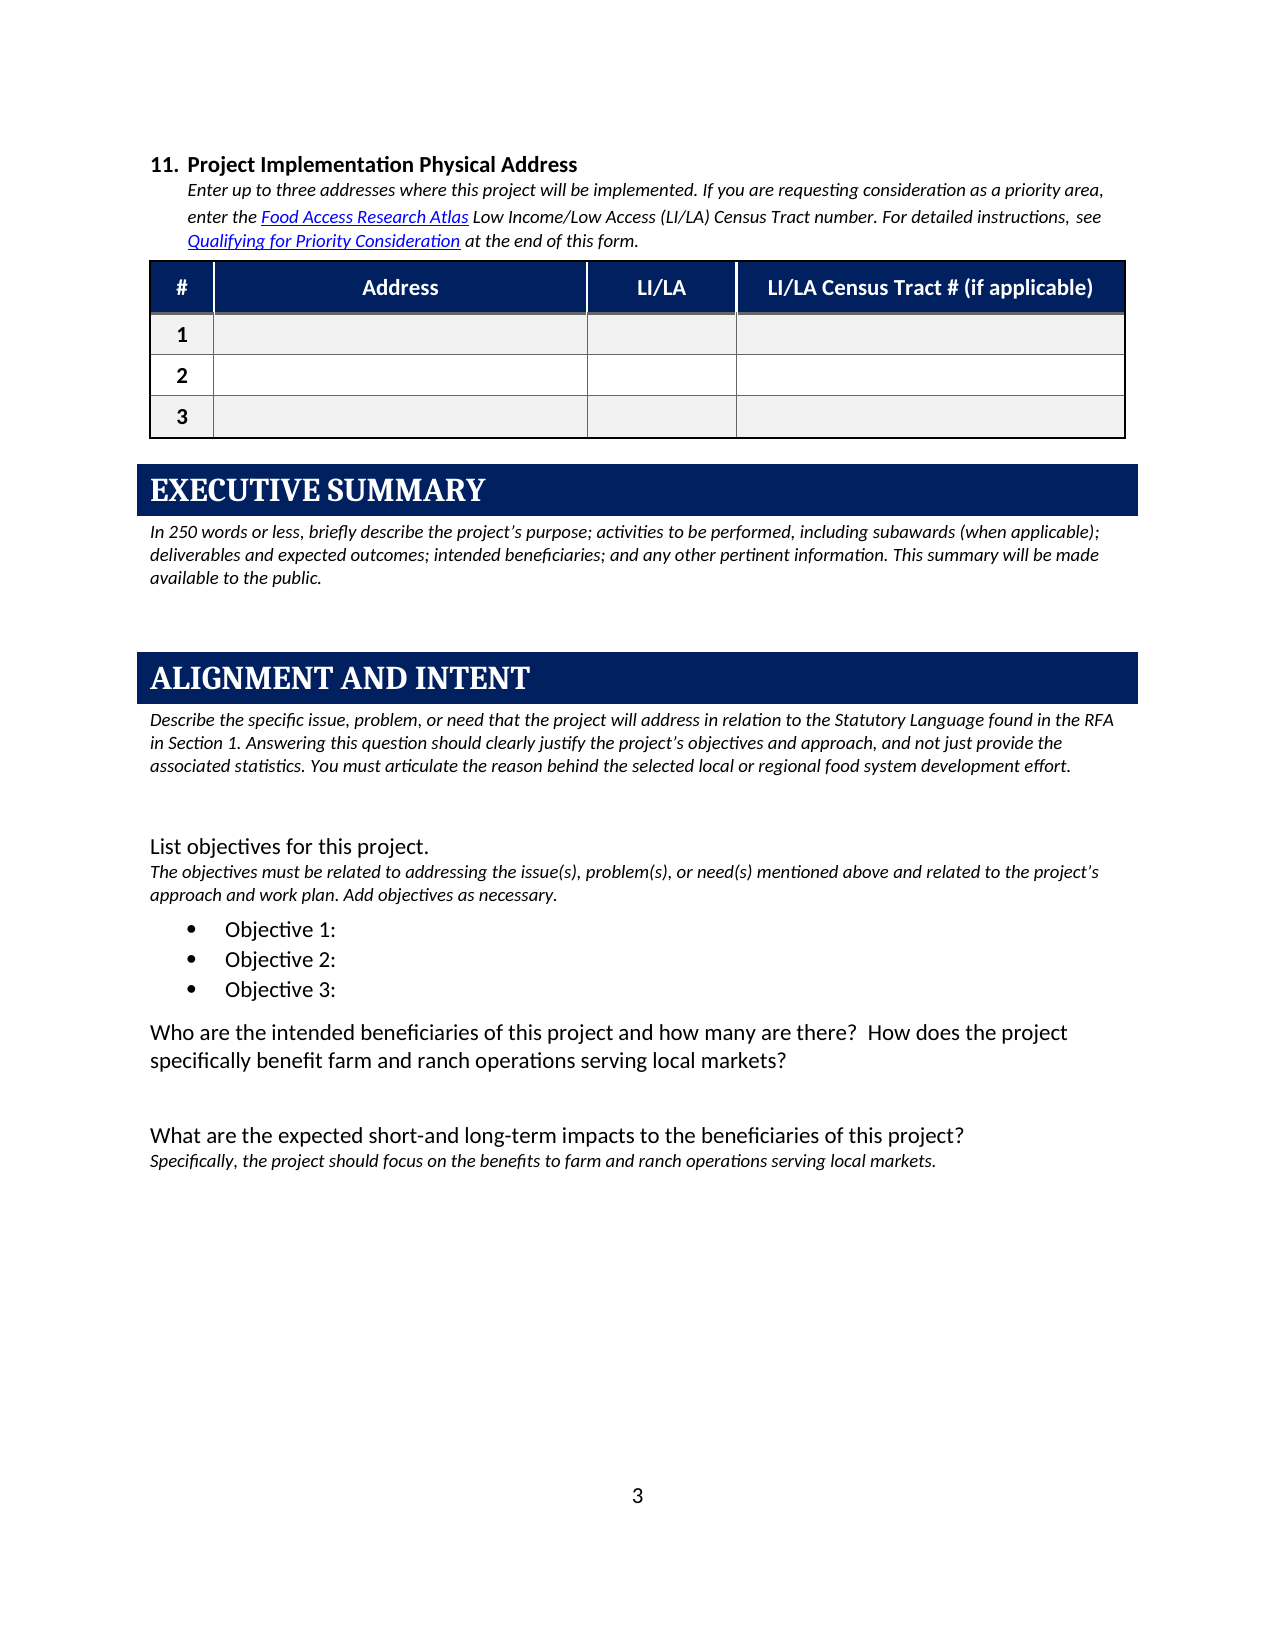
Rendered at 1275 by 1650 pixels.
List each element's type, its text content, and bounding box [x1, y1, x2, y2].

table_header LI/LA Census Tract # (if applicable) [738, 262, 1124, 312]
table_header LI/LA [588, 262, 735, 312]
table_cell [588, 355, 736, 395]
table_cell [214, 396, 587, 437]
table_cell 1 [151, 315, 213, 354]
list Objective 1: [187, 915, 1125, 943]
text What are the expected short-and long-term impacts to the beneficiaries of this project? [150, 1121, 1125, 1149]
text List objectives for this project. [150, 832, 1125, 861]
table_cell [737, 315, 1124, 354]
table_cell [588, 396, 736, 437]
text Enter up to three addresses where this project will be implemented. If you are requesting consideration as a priority area, enter the Food Access Research Atlas Low Income/Low Access (LI/LA) Census Tract number. For detailed instructions, see Qualifying for Priority Consideration at the end of this form. [187, 178, 1125, 252]
table_header # [151, 262, 213, 312]
table_cell [214, 355, 587, 395]
list Objective 2: [187, 945, 1125, 973]
text The objectives must be related to addressing the issue(s), problem(s), or need(s) mentioned above and related to the project’s approach and work plan. Add objectives as necessary. [150, 861, 1125, 906]
table_cell [214, 315, 587, 354]
text Describe the specific issue, problem, or need that the project will address in relation to the Statutory Language found in the RFA in Section 1. Answering this question should clearly justify the project’s objectives and approach, and not just provide the associated statistics. You must articulate the reason behind the selected local or regional food system development effort. [150, 708, 1125, 777]
subtitle Executive Summary [142, 469, 1133, 511]
table_cell 2 [151, 355, 213, 395]
table_cell 3 [151, 396, 213, 437]
table_cell [737, 396, 1124, 437]
text Specifically, the project should focus on the benefits to farm and ranch operations serving local markets. [150, 1149, 1125, 1172]
list Project Implementation Physical Address [150, 150, 1125, 178]
subtitle Alignment and Intent [142, 657, 1133, 700]
list Objective 3: [187, 975, 1125, 1003]
text Who are the intended beneficiaries of this project and how many are there? How does the project specifically benefit farm and ranch operations serving local markets? [150, 1018, 1125, 1074]
text In 250 words or less, briefly describe the project’s purpose; activities to be performed, including subawards (when applicable); deliverables and expected outcomes; intended beneficiaries; and any other pertinent information. This summary will be made available to the public. [150, 520, 1125, 589]
table_cell [737, 355, 1124, 395]
table_cell [588, 315, 736, 354]
table_header Address [215, 262, 586, 312]
